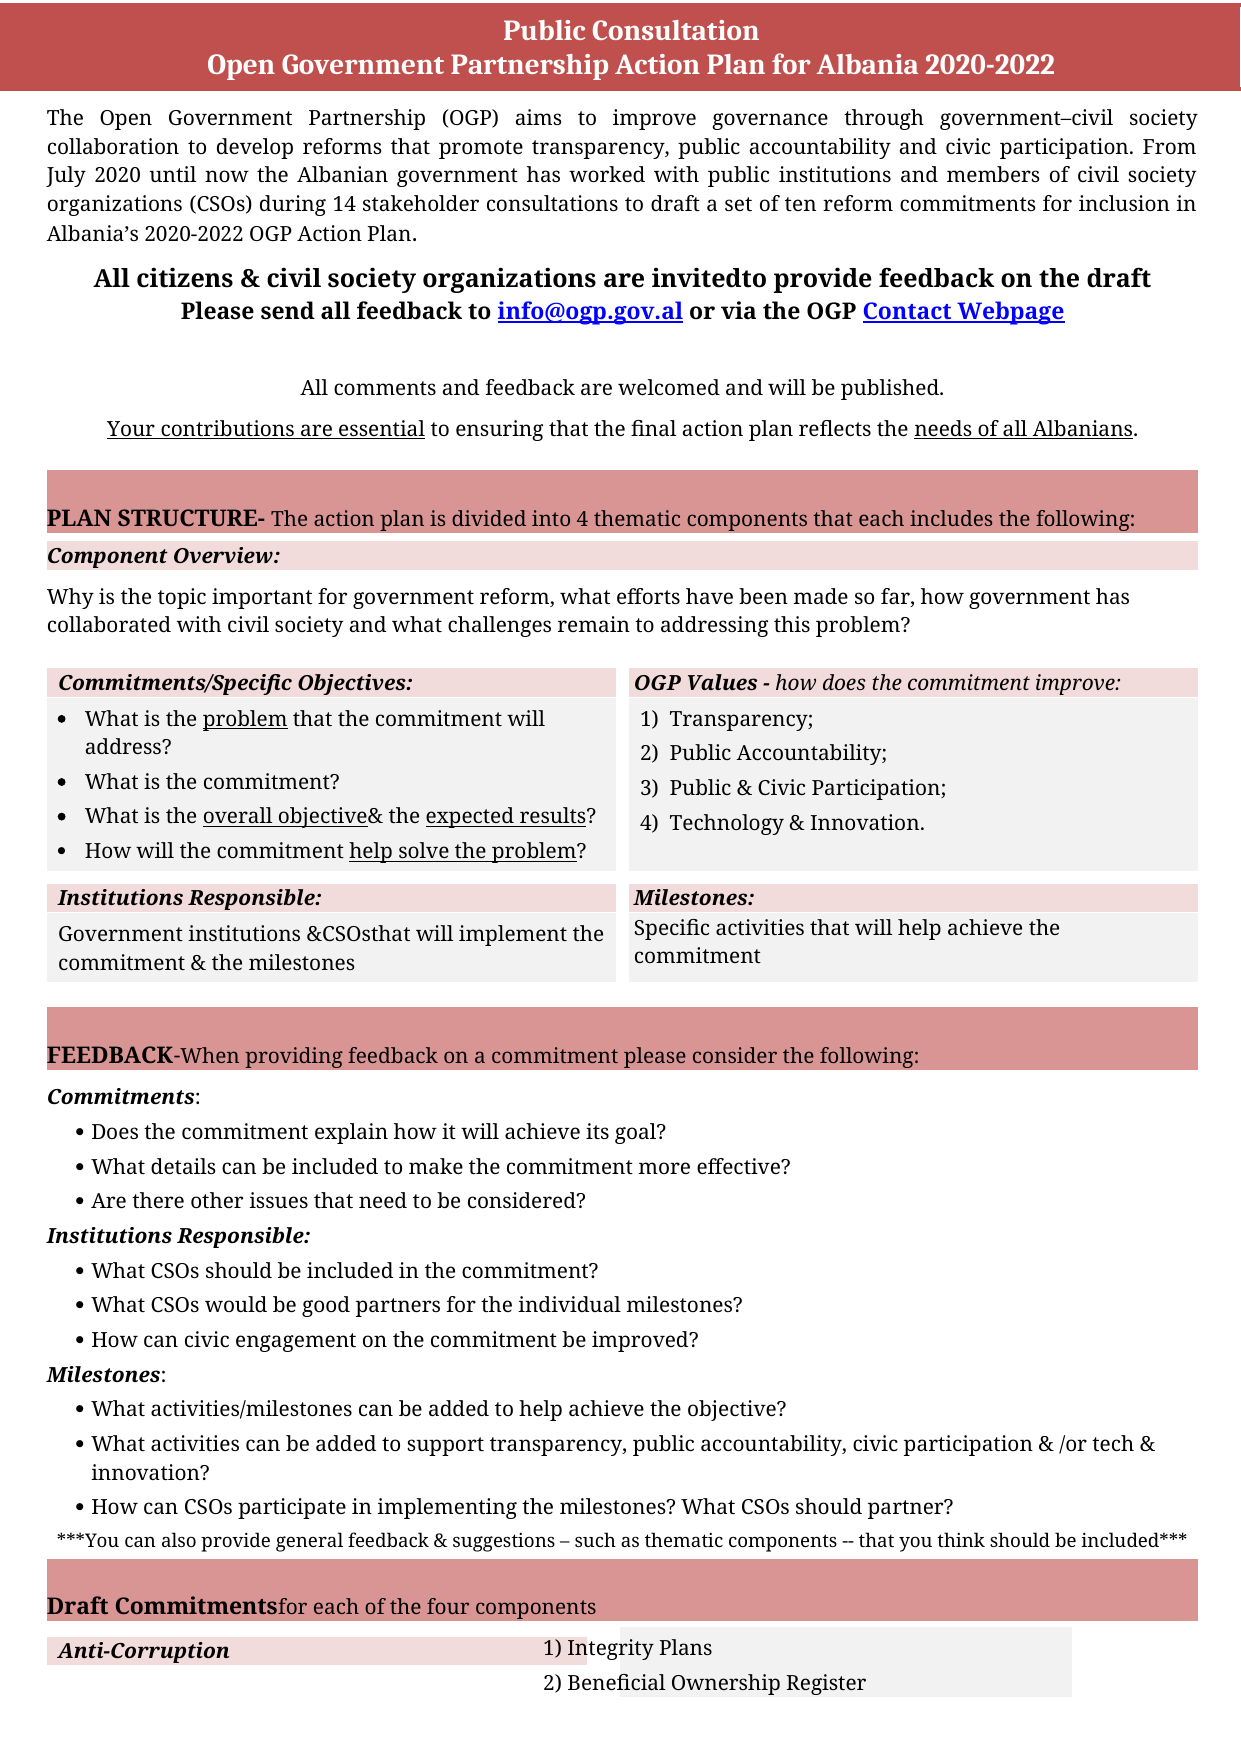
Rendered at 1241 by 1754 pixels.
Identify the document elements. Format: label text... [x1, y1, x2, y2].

text Institutions Responsible: [47, 1221, 1198, 1249]
table_cell Specific activities that will help achieve the commitment [629, 913, 1198, 982]
text All comments and feedback are welcomed and will be published. [47, 339, 1198, 401]
text Component Overview: [273, 541, 1198, 570]
table_cell Milestones: [629, 884, 1198, 912]
list What activities/milestones can be added to help achieve the objective? [76, 1394, 1198, 1423]
text FEEDBACK-When providing feedback on a commitment please consider the following: [47, 1007, 1198, 1070]
table_cell Institutions Responsible: [47, 884, 616, 912]
text Draft Commitmentsfor each of the four components [47, 1559, 1198, 1621]
table_cell Transparency; Public Accountability; Public & Civic Participation; Technology & Innovation. [629, 698, 1198, 871]
list How can civic engagement on the commitment be improved? [76, 1325, 1198, 1354]
list Does the commitment explain how it will achieve its goal? [76, 1117, 1198, 1146]
text Why is the topic important for government reform, what efforts have been made so far, how government has collaborated with civil society and what challenges remain to addressing this problem? [47, 582, 1198, 667]
table_cell Government institutions &CSOsthat will implement the commitment & the milestones [47, 913, 616, 982]
table_header Commitments/Specific Objectives: [47, 668, 616, 697]
text The Open Government Partnership (OGP) aims to improve governance through government–civil society collaboration to develop reforms that promote transparency, public accountability and civic participation. From July 2020 until now the Albanian government has worked with public institutions and members of civil society organizations (CSOs) during 14 stakeholder consultations to draft a set of ten reform commitments for inclusion in Albania’s 2020-2022 OGP Action Plan. [47, 103, 1198, 248]
text Milestones: [47, 1360, 1198, 1388]
text Your contributions are essential to ensuring that the final action plan reflects the needs of all Albanians. [47, 414, 1198, 470]
table_cell What is the problem that the commitment will address? What is the commitment? What is the overall objective& the expected results? How will the commitment help solve the problem? [47, 698, 616, 871]
text Commitments: [47, 1082, 1198, 1111]
list What CSOs would be good partners for the individual milestones? [76, 1291, 1198, 1319]
text PLAN STRUCTURE- The action plan is divided into 4 thematic components that each includes the following: [47, 470, 1198, 533]
text Please send all feedback to info@ogp.gov.al or via the OGP Contact Webpage [47, 295, 1198, 326]
list How can CSOs participate in implementing the milestones? What CSOs should partner? [76, 1492, 1198, 1521]
list What CSOs should be included in the commitment? [76, 1256, 1198, 1284]
list What activities can be added to support transparency, public accountability, civic participation & /or tech & innovation? [76, 1429, 1198, 1486]
list Are there other issues that need to be considered? [76, 1186, 1198, 1215]
text All citizens & civil society organizations are invitedto provide feedback on the draft [47, 261, 1198, 295]
list What details can be included to make the commitment more effective? [76, 1152, 1198, 1180]
table_header OGP Values - how does the commitment improve: [629, 668, 1198, 697]
table_header Anti-Corruption [47, 1637, 587, 1665]
table_cell 1) Integrity Plans 2) Beneficial Ownership Register [620, 1627, 1072, 1697]
text ***You can also provide general feedback & suggestions – such as thematic components -- that you think should be included*** [47, 1527, 1198, 1553]
